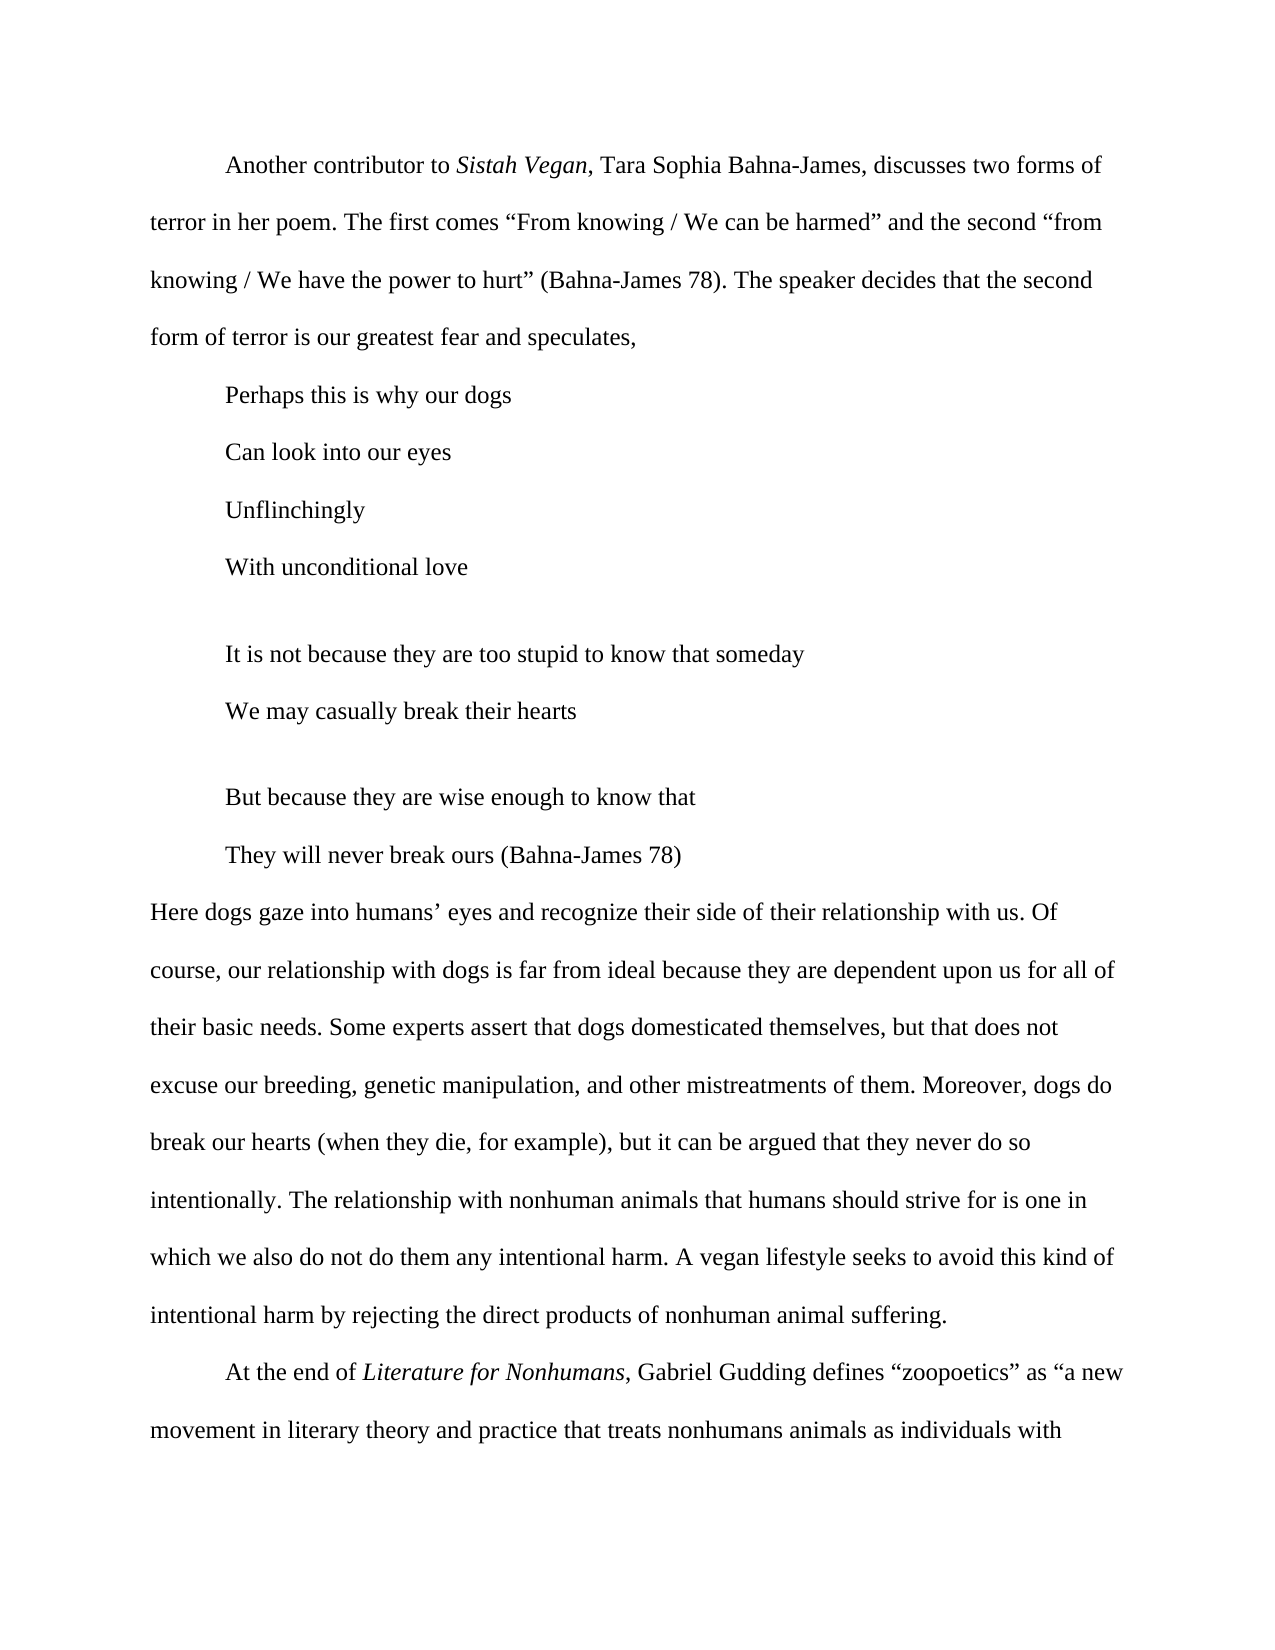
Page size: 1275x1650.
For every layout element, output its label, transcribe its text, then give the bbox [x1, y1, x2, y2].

text Another contributor to Sistah Vegan, Tara Sophia Bahna-James, discusses two forms of terror in her poem. The first comes “From knowing / We can be harmed” and the second “from knowing / We have the power to hurt” (Bahna-James 78). The speaker decides that the second form of terror is our greatest fear and speculates, [150, 150, 1125, 351]
text We may casually break their hearts [150, 696, 1125, 725]
text With unconditional love [150, 552, 1125, 581]
text Perhaps this is why our dogs [150, 380, 1125, 409]
text Here dogs gaze into humans’ eyes and recognize their side of their relationship with us. Of course, our relationship with dogs is far from ideal because they are dependent upon us for all of their basic needs. Some experts assert that dogs domesticated themselves, but that does not excuse our breeding, genetic manipulation, and other mistreatments of them. Moreover, dogs do break our hearts (when they die, for example), but it can be argued that they never do so intentionally. The relationship with nonhuman animals that humans should strive for is one in which we also do not do them any intentional harm. A vegan lifestyle seeks to avoid this kind of intentional harm by rejecting the direct products of nonhuman animal suffering. [150, 897, 1125, 1329]
text Can look into our eyes [150, 437, 1125, 466]
text Unflinchingly [150, 495, 1125, 524]
text They will never break ours (Bahna-James 78) [150, 840, 1125, 869]
text It is not because they are too stupid to know that someday [150, 639, 1125, 667]
text But because they are wise enough to know that [150, 782, 1125, 811]
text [150, 1357, 1125, 1444]
